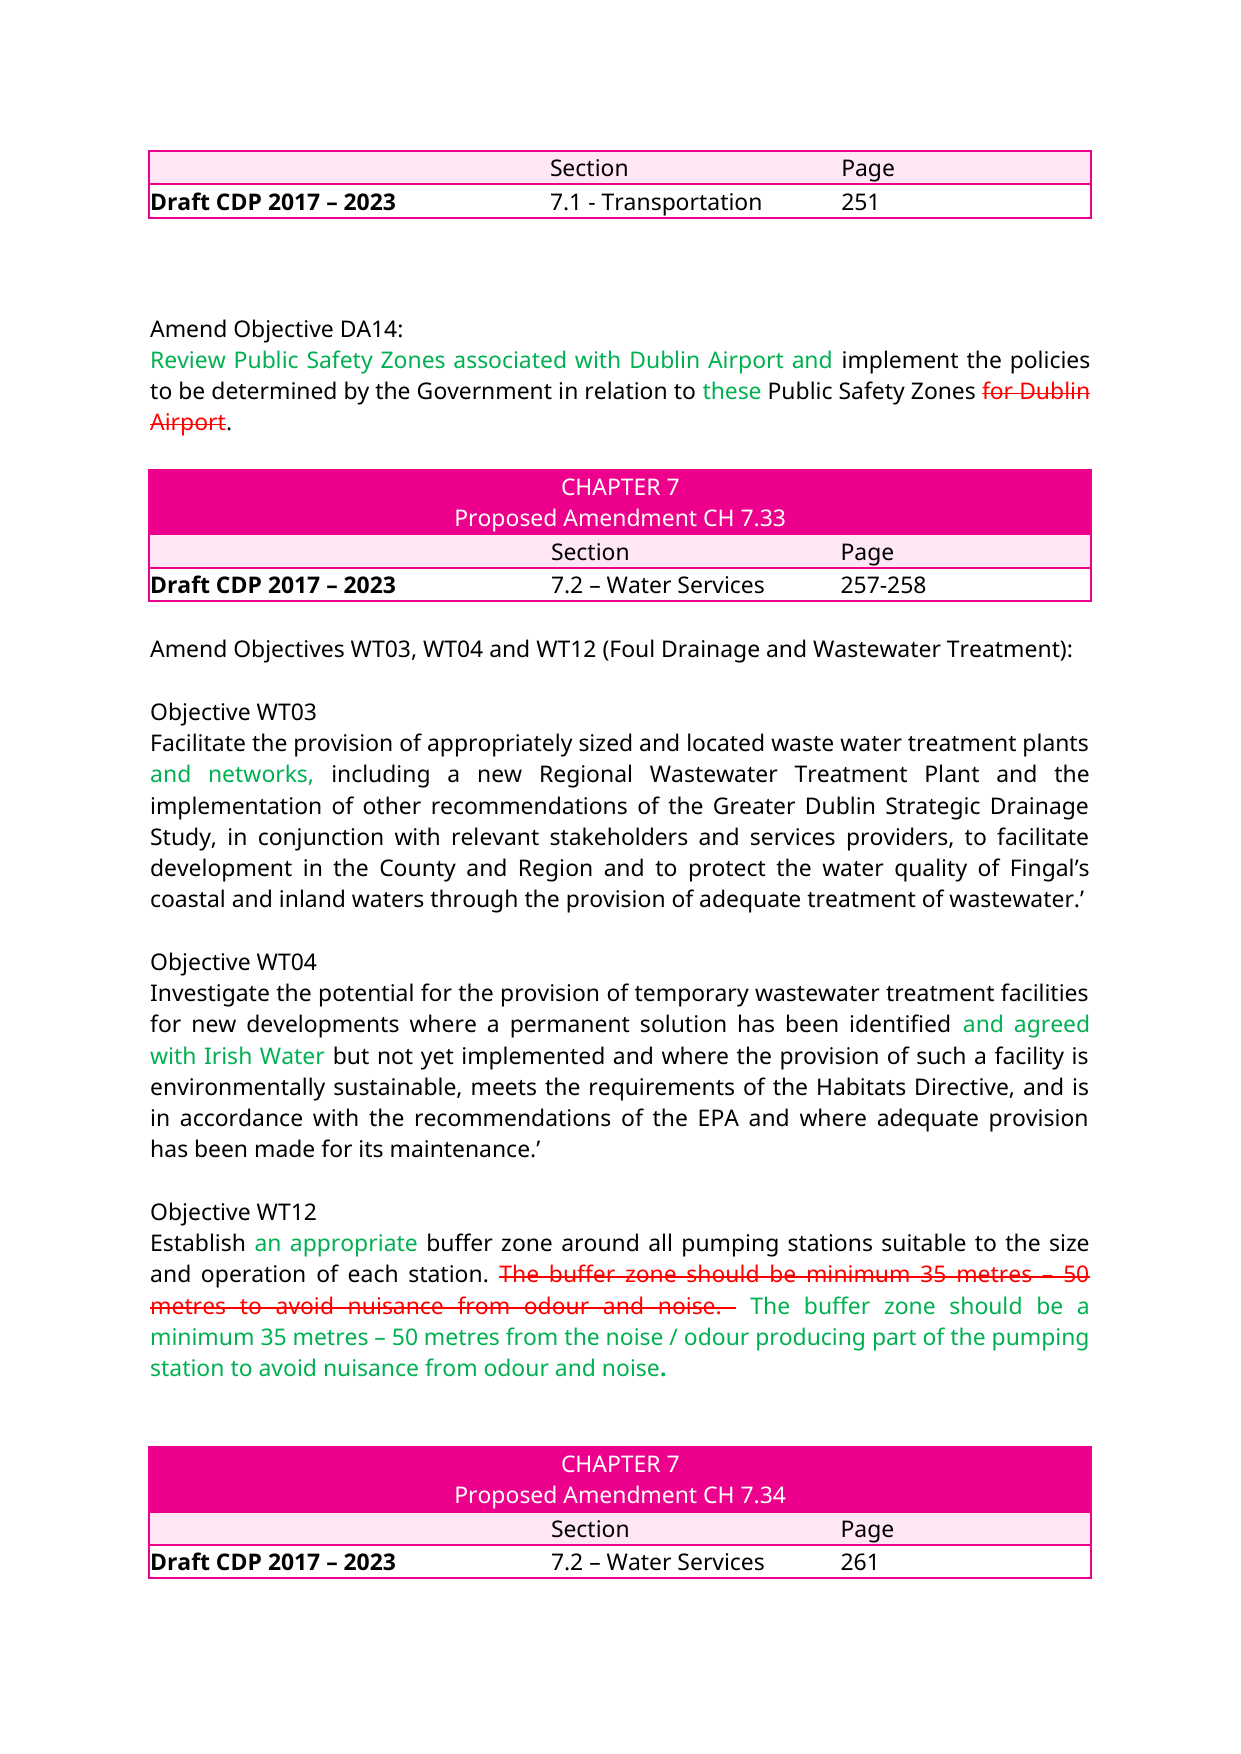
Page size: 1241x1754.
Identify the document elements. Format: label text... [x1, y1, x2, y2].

table_cell 257-258 [839, 569, 1090, 600]
table_cell Draft CDP 2017 – 2023 [150, 185, 549, 217]
text Investigate the potential for the provision of temporary wastewater treatment facilities for new developments where a permanent solution has been identified and agreed with Irish Water but not yet implemented and where the provision of such a facility is environmentally sustainable, meets the requirements of the Habitats Directive, and is in accordance with the recommendations of the EPA and where adequate provision has been made for its maintenance.’ [150, 977, 1090, 1164]
text Objective WT12 [150, 1196, 1090, 1227]
table_header CHAPTER 7 Proposed Amendment CH 7.33 [150, 471, 1090, 533]
table_cell Page [839, 535, 1090, 567]
table_cell [150, 1513, 550, 1544]
table_cell [150, 152, 549, 183]
table_cell Section [549, 152, 840, 183]
table_cell 261 [839, 1546, 1090, 1577]
text Objective WT03 [150, 696, 1090, 727]
table_cell Page [839, 1513, 1090, 1544]
text Review Public Safety Zones associated with Dublin Airport and implement the policies to be determined by the Government in relation to these Public Safety Zones for Dublin Airport. [150, 344, 1090, 437]
table_cell 251 [840, 185, 1090, 217]
table_cell Page [840, 152, 1090, 183]
text Amend Objectives WT03, WT04 and WT12 (Foul Drainage and Wastewater Treatment): [150, 633, 1090, 664]
text Amend Objective DA14: [150, 312, 1090, 344]
table_header CHAPTER 7 Proposed Amendment CH 7.34 [150, 1448, 1090, 1510]
table_cell Draft CDP 2017 – 2023 [150, 1546, 550, 1577]
table_cell [150, 535, 550, 567]
table_cell 7.1 - Transportation [549, 185, 840, 217]
table_cell Draft CDP 2017 – 2023 [150, 569, 550, 600]
table_cell 7.2 – Water Services [550, 569, 839, 600]
text Establish an appropriate buffer zone around all pumping stations suitable to the size and operation of each station. The buffer zone should be minimum 35 metres – 50 metres to avoid nuisance from odour and noise. The buffer zone should be a minimum 35 metres – 50 metres from the noise / odour producing part of the pumping station to avoid nuisance from odour and noise. [150, 1227, 1090, 1383]
table_cell Section [550, 1513, 839, 1544]
text Facilitate the provision of appropriately sized and located waste water treatment plants and networks, including a new Regional Wastewater Treatment Plant and the implementation of other recommendations of the Greater Dublin Strategic Drainage Study, in conjunction with relevant stakeholders and services providers, to facilitate development in the County and Region and to protect the water quality of Fingal’s coastal and inland waters through the provision of adequate treatment of wastewater.’ [150, 727, 1090, 914]
table_cell 7.2 – Water Services [550, 1546, 839, 1577]
text Objective WT04 [150, 946, 1090, 977]
table_cell Section [550, 535, 839, 567]
